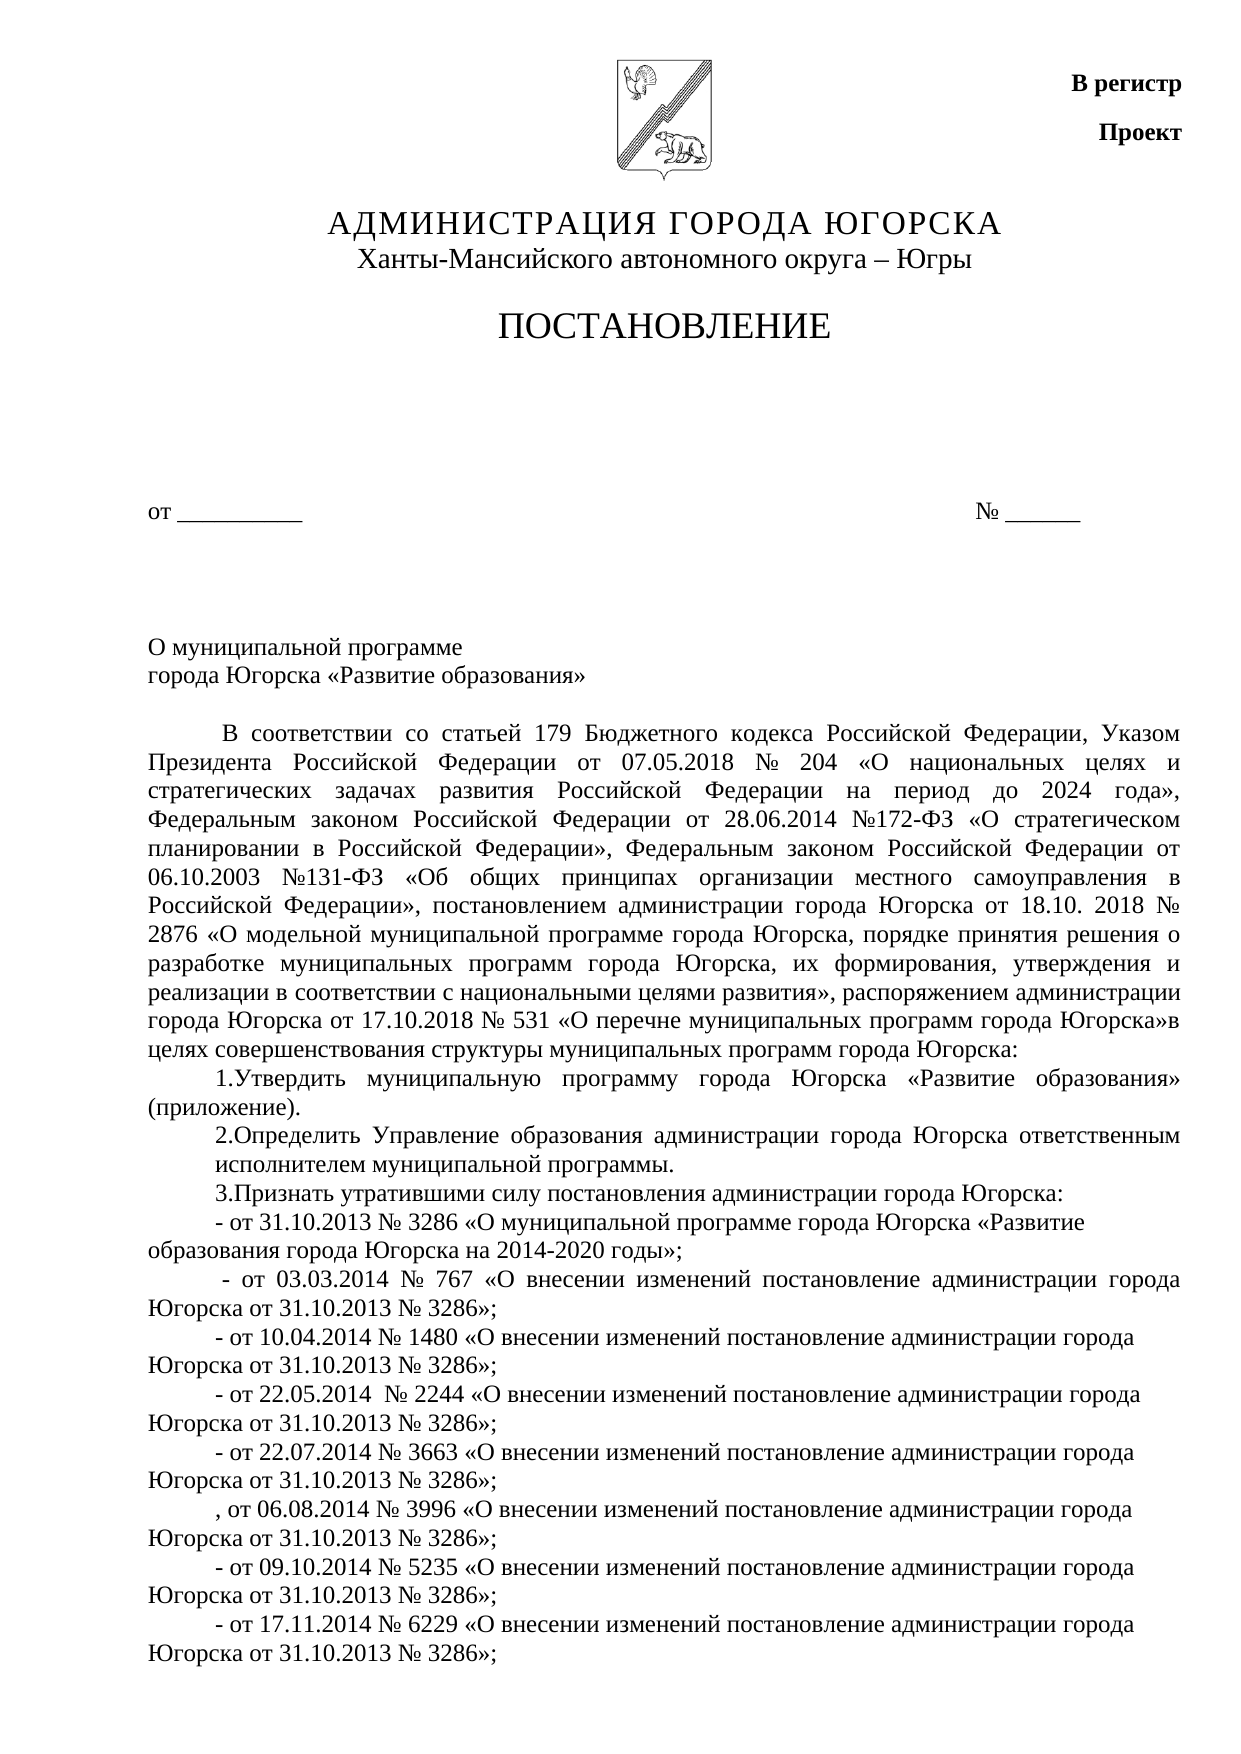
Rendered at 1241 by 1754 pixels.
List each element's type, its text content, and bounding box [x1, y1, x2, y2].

text Югорска от 31.10.2013 № 3286»; [148, 1350, 1181, 1379]
text Ханты-Мансийского автономного округа – Югры [148, 242, 1181, 275]
picture [616, 59, 713, 183]
text Югорска от 31.10.2013 № 3286»; [148, 1408, 1181, 1437]
text - от 31.10.2013 № 3286 «О муниципальной программе города Югорска «Развитие [215, 1207, 1181, 1235]
text Югорска от 31.10.2013 № 3286»; [148, 1580, 1181, 1609]
text - от 10.04.2014 № 1480 «О внесении изменений постановление администрации города [215, 1322, 1181, 1350]
text ПОСТАНОВЛЕНИЕ [148, 304, 1181, 347]
text от __________ № ______ [148, 496, 1181, 524]
text города Югорска «Развитие образования» [148, 660, 1181, 689]
text - от 03.03.2014 № 767 «О внесении изменений постановление администрации города Югорска от 31.10.2013 № 3286»; [148, 1264, 1181, 1322]
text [148, 1638, 1181, 1667]
text В соответствии со статьей 179 Бюджетного кодекса Российской Федерации, Указом Президента Российской Федерации от 07.05.2018 № 204 «О национальных целях и стратегических задачах развития Российской Федерации на период до 2024 года», Федеральным законом Российской Федерации от 28.06.2014 №172-ФЗ «О стратегическом планировании в Российской Федерации», Федеральным законом Российской Федерации от 06.10.2003 №131-ФЗ «Об общих принципах организации местного самоуправления в Российской Федерации», постановлением администрации города Югорска от 18.10. 2018 № 2876 «О модельной муниципальной программе города Югорска, порядке принятия решения о разработке муниципальных программ города Югорска, их формирования, утверждения и реализации в соответствии с национальными целями развития», распоряжением администрации города Югорска от 17.10.2018 № 531 «О перечне муниципальных программ города Югорска»в целях совершенствования структуры муниципальных программ города Югорска: [148, 718, 1181, 1063]
text - от 22.05.2014 № 2244 «О внесении изменений постановление администрации города [215, 1379, 1181, 1408]
text , от 06.08.2014 № 3996 «О внесении изменений постановление администрации города [215, 1494, 1181, 1523]
text - от 17.11.2014 № 6229 «О внесении изменений постановление администрации города [215, 1609, 1181, 1638]
text 1.Утвердить муниципальную программу города Югорска «Развитие образования» (приложение). [148, 1063, 1181, 1120]
text О муниципальной программе [148, 632, 1181, 660]
text 3.Признать утратившими силу постановления администрации города Югорска: [215, 1178, 1181, 1207]
text - от 22.07.2014 № 3663 «О внесении изменений постановление администрации города [215, 1437, 1181, 1465]
text АДМИНИСТРАЦИЯ ГОРОДА ЮГОРСКА [148, 203, 1181, 242]
text - от 09.10.2014 № 5235 «О внесении изменений постановление администрации города [215, 1552, 1181, 1580]
text 2.Определить Управление образования администрации города Югорска ответственным исполнителем муниципальной программы. [215, 1120, 1181, 1178]
text Югорска от 31.10.2013 № 3286»; [148, 1523, 1181, 1552]
text образования города Югорска на 2014-2020 годы»; [148, 1235, 1181, 1264]
text Югорска от 31.10.2013 № 3286»; [148, 1465, 1181, 1494]
